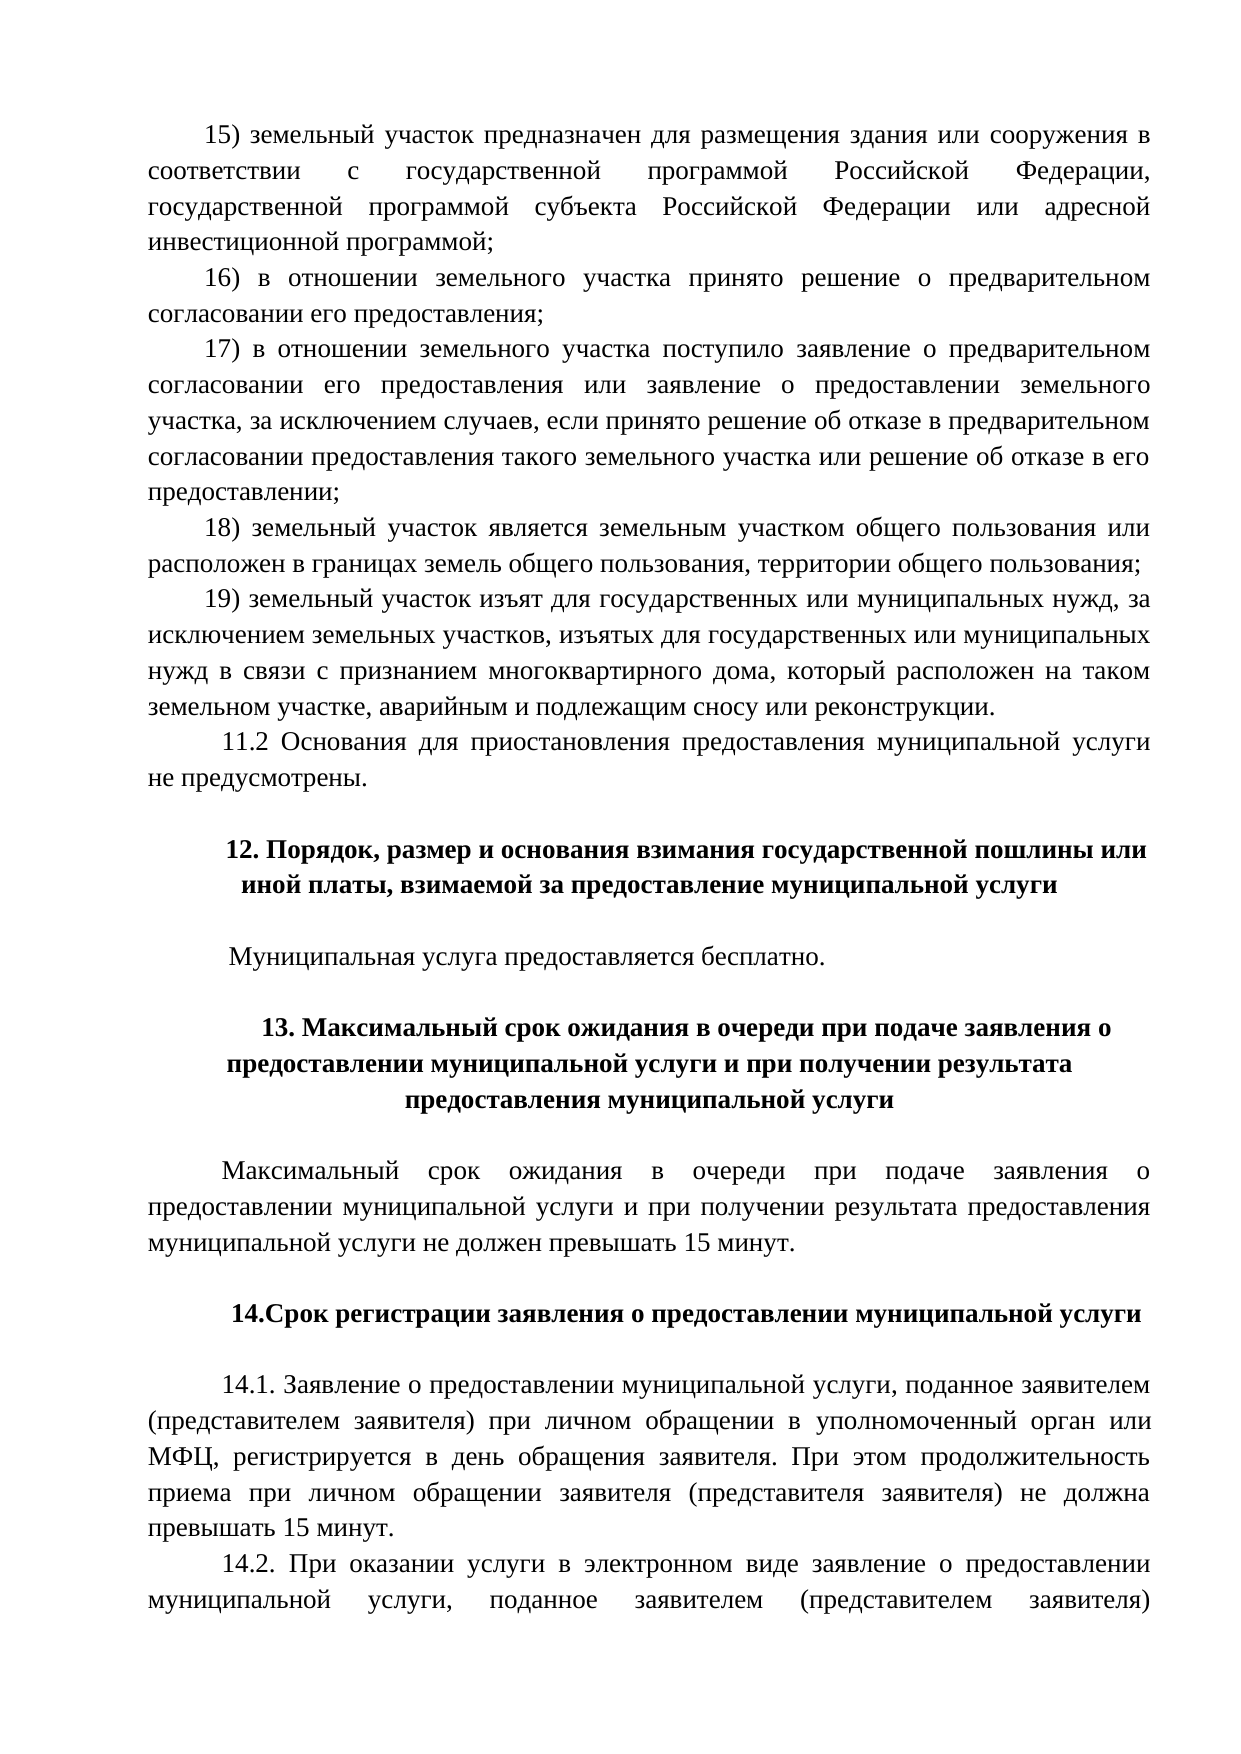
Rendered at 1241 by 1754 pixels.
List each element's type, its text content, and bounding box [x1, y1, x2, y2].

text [148, 1547, 1152, 1614]
text Максимальный срок ожидания в очереди при подаче заявления о предоставлении муниципальной услуги и при получении результата предоставления муниципальной услуги не должен превышать 15 минут. [148, 1154, 1152, 1257]
text 12. Порядок, размер и основания взимания государственной пошлины или иной платы, взимаемой за предоставление муниципальной услуги [148, 833, 1152, 899]
text 18) земельный участок является земельным участком общего пользования или расположен в границах земель общего пользования, территории общего пользования; [148, 511, 1152, 578]
text 14.1. Заявление о предоставлении муниципальной услуги, поданное заявителем (представителем заявителя) при личном обращении в уполномоченный орган или МФЦ, регистрируется в день обращения заявителя. При этом продолжительность приема при личном обращении заявителя (представителя заявителя) не должна превышать 15 минут. [148, 1369, 1152, 1543]
text 14.Срок регистрации заявления о предоставлении муниципальной услуги [148, 1297, 1152, 1328]
text 15) земельный участок предназначен для размещения здания или сооружения в соответствии с государственной программой Российской Федерации, государственной программой субъекта Российской Федерации или адресной инвестиционной программой; [148, 118, 1152, 256]
text 19) земельный участок изъят для государственных или муниципальных нужд, за исключением земельных участков, изъятых для государственных или муниципальных нужд в связи с признанием многоквартирного дома, который расположен на таком земельном участке, аварийным и подлежащим сносу или реконструкции. [148, 583, 1152, 721]
text Муниципальная услуга предоставляется бесплатно. [148, 940, 1152, 971]
text 13. Максимальный срок ожидания в очереди при подаче заявления о предоставлении муниципальной услуги и при получении результата предоставления муниципальной услуги [148, 1011, 1152, 1114]
text 17) в отношении земельного участка поступило заявление о предварительном согласовании его предоставления или заявление о предоставлении земельного участка, за исключением случаев, если принято решение об отказе в предварительном согласовании предоставления такого земельного участка или решение об отказе в его предоставлении; [148, 332, 1152, 507]
text 11.2 Основания для приостановления предоставления муниципальной услуги не предусмотрены. [148, 726, 1152, 792]
text 16) в отношении земельного участка принято решение о предварительном согласовании его предоставления; [148, 261, 1152, 328]
